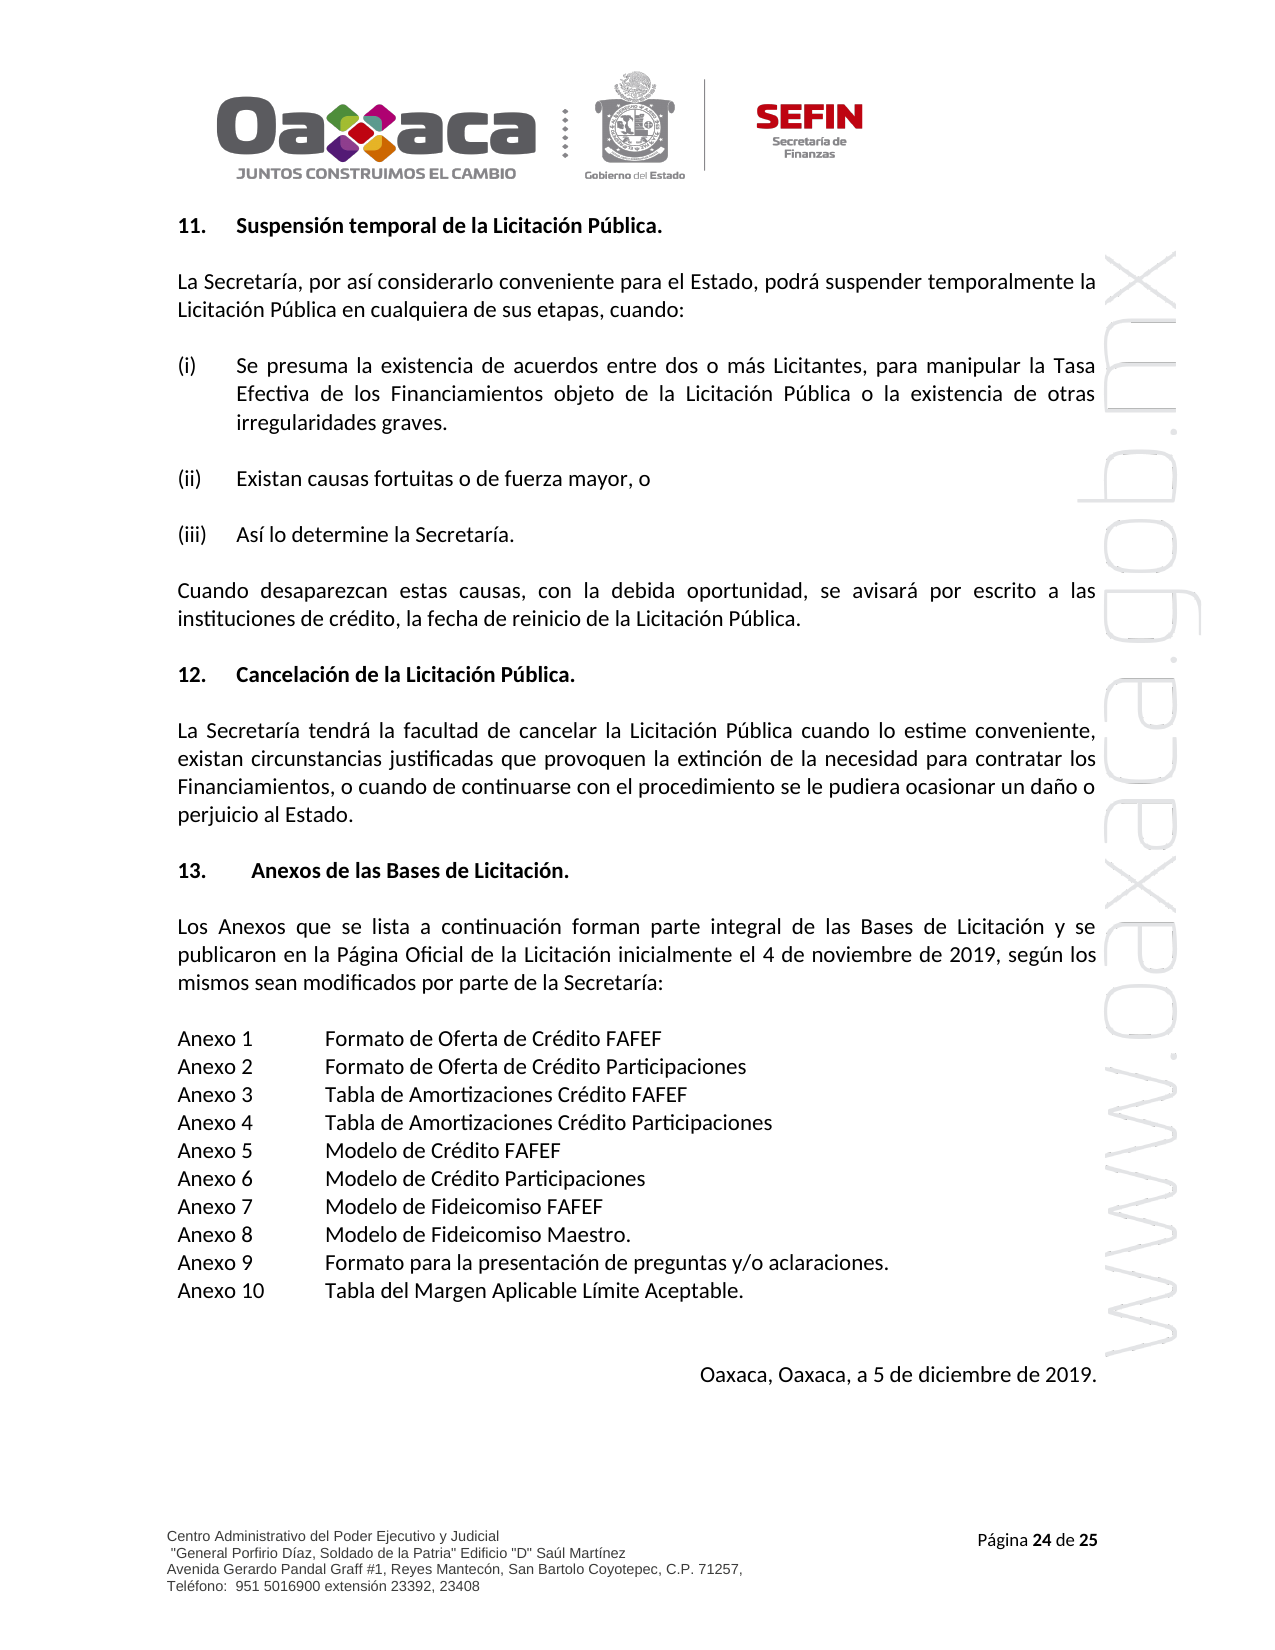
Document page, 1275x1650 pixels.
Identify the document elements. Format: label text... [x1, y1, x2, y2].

text Anexo 8 Modelo de Fideicomiso Maestro. [177, 1220, 1098, 1248]
text 11. Suspensión temporal de la Licitación Pública. [177, 211, 1098, 239]
text Anexo 4 Tabla de Amortizaciones Crédito Participaciones [177, 1108, 1098, 1136]
text Anexo 10 Tabla del Margen Aplicable Límite Aceptable. [177, 1276, 1098, 1304]
text (ii) Existan causas fortuitas o de fuerza mayor, o [177, 464, 1098, 492]
text Anexo 3 Tabla de Amortizaciones Crédito FAFEF [177, 1080, 1098, 1108]
text La Secretaría, por así considerarlo conveniente para el Estado, podrá suspender temporalmente la Licitación Pública en cualquiera de sus etapas, cuando: [177, 267, 1098, 323]
text Anexo 7 Modelo de Fideicomiso FAFEF [177, 1192, 1098, 1220]
text Anexo 2 Formato de Oferta de Crédito Participaciones [177, 1052, 1098, 1080]
text Anexo 9 Formato para la presentación de preguntas y/o aclaraciones. [177, 1248, 1098, 1276]
text La Secretaría tendrá la facultad de cancelar la Licitación Pública cuando lo estime conveniente, existan circunstancias justificadas que provoquen la extinción de la necesidad para contratar los Financiamientos, o cuando de continuarse con el procedimiento se le pudiera ocasionar un daño o perjuicio al Estado. [177, 716, 1098, 828]
text (i) Se presuma la existencia de acuerdos entre dos o más Licitantes, para manipular la Tasa Efectiva de los Financiamientos objeto de la Licitación Pública o la existencia de otras irregularidades graves. [177, 352, 1098, 436]
picture [177, 70, 872, 212]
text Anexo 1 Formato de Oferta de Crédito FAFEF [177, 1024, 1098, 1052]
text Anexo 6 Modelo de Crédito Participaciones [177, 1164, 1098, 1192]
text (iii) Así lo determine la Secretaría. [177, 520, 1098, 548]
text Cuando desaparezcan estas causas, con la debida oportunidad, se avisará por escrito a las instituciones de crédito, la fecha de reinicio de la Licitación Pública. [177, 576, 1098, 632]
text Anexo 5 Modelo de Crédito FAFEF [177, 1136, 1098, 1164]
text 12. Cancelación de la Licitación Pública. [177, 660, 1098, 688]
text Oaxaca, Oaxaca, a 5 de diciembre de 2019. [177, 1360, 1098, 1388]
picture [1077, 250, 1202, 1357]
text 13. Anexos de las Bases de Licitación. [177, 856, 1098, 884]
text Los Anexos que se lista a continuación forman parte integral de las Bases de Licitación y se publicaron en la Página Oficial de la Licitación inicialmente el 4 de noviembre de 2019, según los mismos sean modificados por parte de la Secretaría: [177, 912, 1098, 996]
